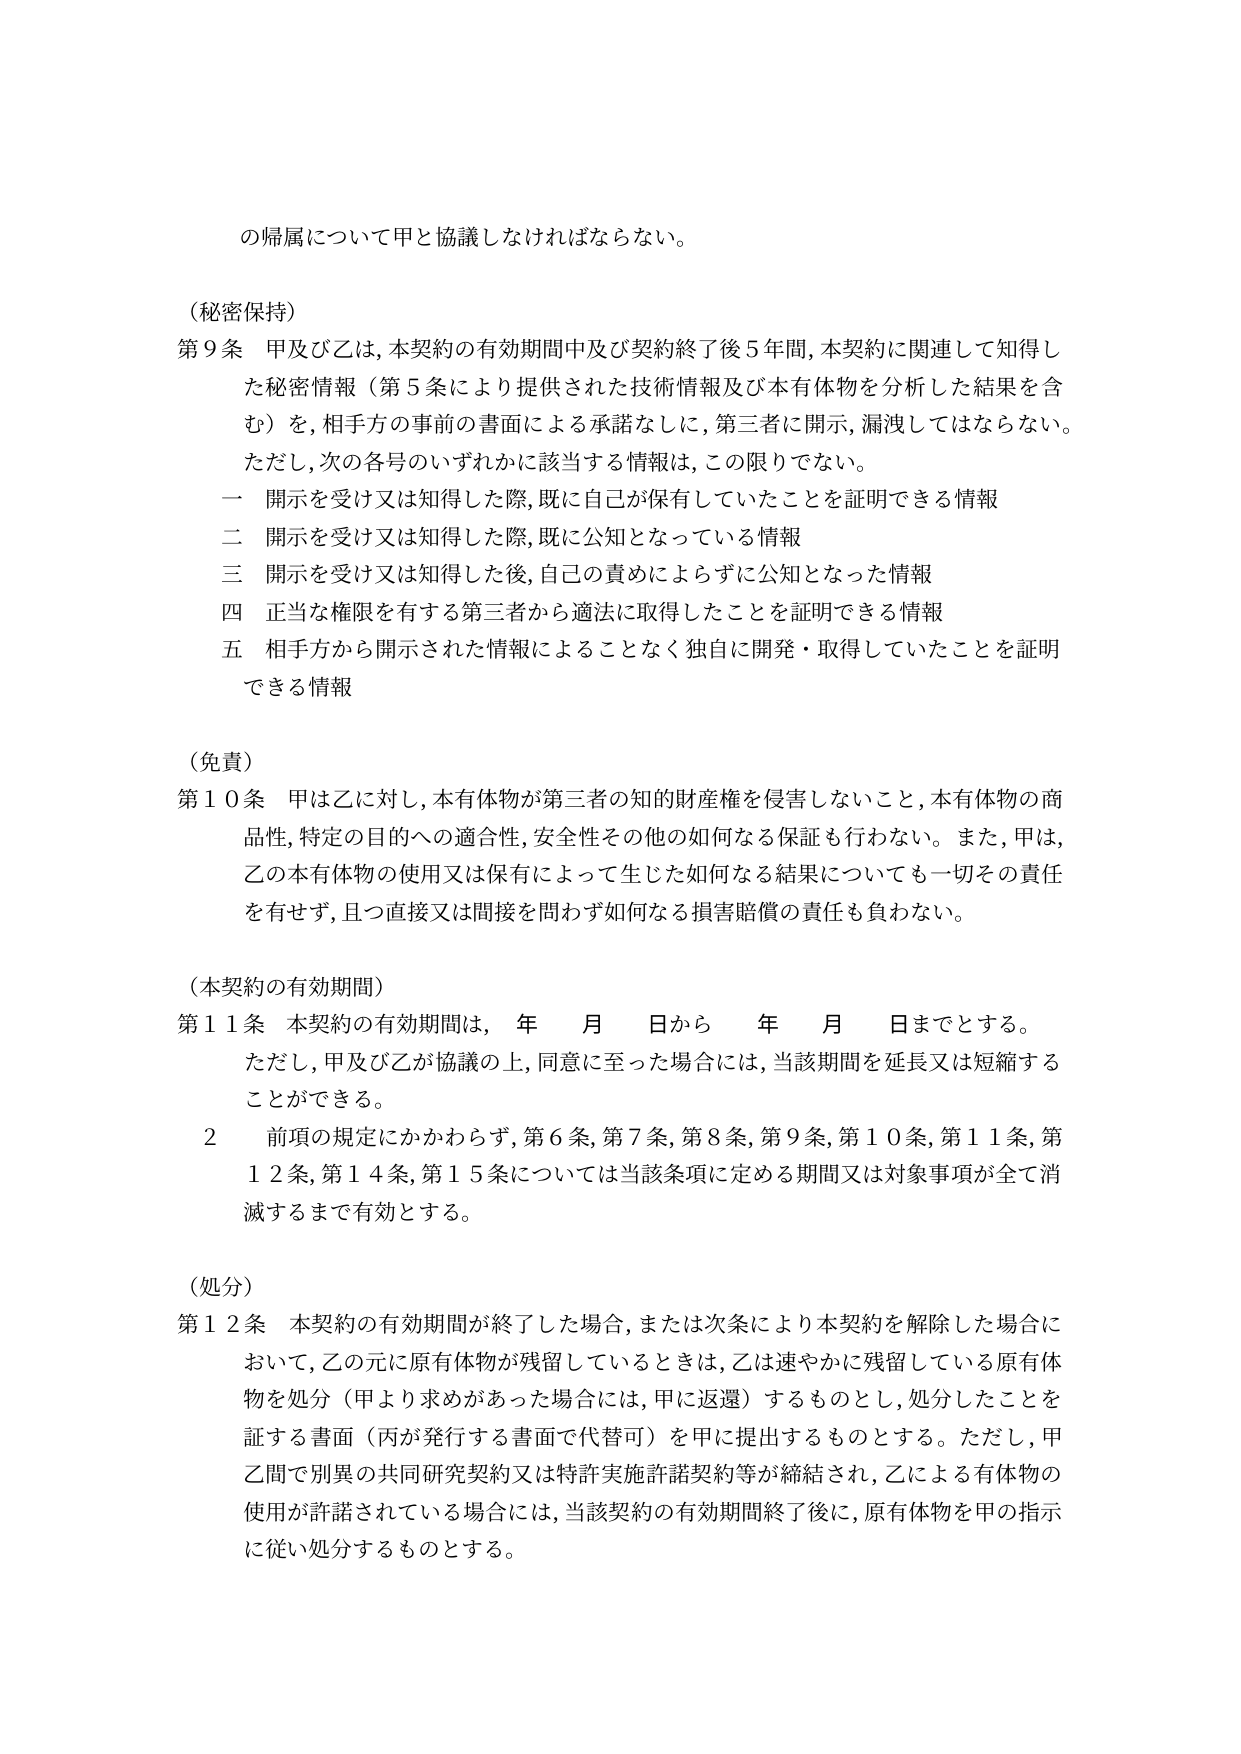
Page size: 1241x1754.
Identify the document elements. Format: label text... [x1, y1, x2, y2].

text 二 開示を受け又は知得した際, 既に公知となっている情報 [177, 517, 1063, 554]
text （免責） [177, 742, 1063, 779]
text 一 開示を受け又は知得した際, 既に自己が保有していたことを証明できる情報 [177, 479, 1063, 517]
text （秘密保持） [177, 292, 1063, 329]
text ただし, 甲及び乙が協議の上, 同意に至った場合には, 当該期間を延長又は短縮することができる。 [177, 1042, 1063, 1117]
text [184, 217, 1063, 254]
text ２ 前項の規定にかかわらず, 第６条, 第７条, 第８条, 第９条, 第１０条, 第１１条, 第１２条, 第１４条, 第１５条については当該条項に定める期間又は対象事項が全て消滅するまで有効とする。 [199, 1117, 1063, 1229]
text 第１１条 本契約の有効期間は, 年 月 日から 年 月 日までとする。 [177, 1004, 1063, 1042]
text 三 開示を受け又は知得した後, 自己の責めによらずに公知となった情報 [177, 554, 1063, 592]
text 第１２条 本契約の有効期間が終了した場合, または次条により本契約を解除した場合において, 乙の元に原有体物が残留しているときは, 乙は速やかに残留している原有体物を処分（甲より求めがあった場合には, 甲に返還）するものとし, 処分したことを証する書面（丙が発行する書面で代替可）を甲に提出するものとする。ただし, 甲乙間で別異の共同研究契約又は特許実施許諾契約等が締結され, 乙による有体物の使用が許諾されている場合には, 当該契約の有効期間終了後に, 原有体物を甲の指示に従い処分するものとする。 [177, 1304, 1063, 1567]
text 四 正当な権限を有する第三者から適法に取得したことを証明できる情報 [177, 592, 1063, 629]
text 第１０条 甲は乙に対し, 本有体物が第三者の知的財産権を侵害しないこと, 本有体物の商品性, 特定の目的への適合性, 安全性その他の如何なる保証も行わない。また, 甲は, 乙の本有体物の使用又は保有によって生じた如何なる結果についても一切その責任を有せず, 且つ直接又は間接を問わず如何なる損害賠償の責任も負わない。 [177, 779, 1063, 929]
text （本契約の有効期間） [177, 967, 1063, 1004]
text （処分） [177, 1267, 1063, 1304]
text 五 相手方から開示された情報によることなく独自に開発・取得していたことを証明できる情報 [221, 629, 1063, 704]
text 第９条 甲及び乙は, 本契約の有効期間中及び契約終了後５年間, 本契約に関連して知得した秘密情報（第５条により提供された技術情報及び本有体物を分析した結果を含む）を, 相手方の事前の書面による承諾なしに, 第三者に開示, 漏洩してはならない。ただし, 次の各号のいずれかに該当する情報は, この限りでない。 [177, 329, 1063, 479]
